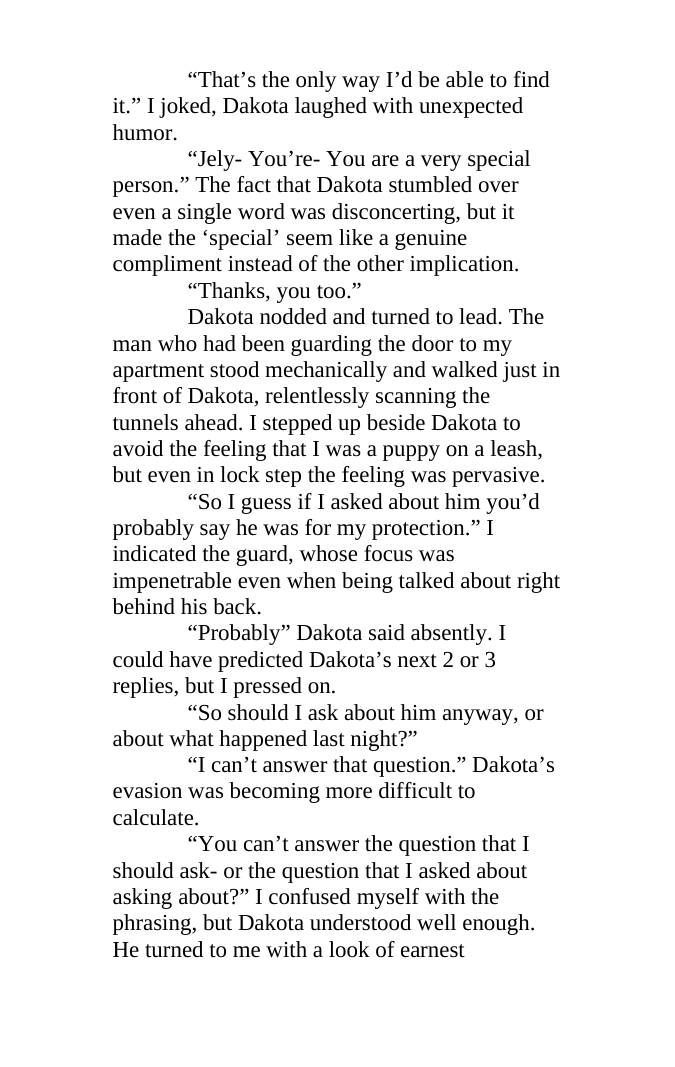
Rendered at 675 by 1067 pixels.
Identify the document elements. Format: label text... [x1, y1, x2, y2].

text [112, 830, 562, 962]
text “Probably” Dakota said absently. I could have predicted Dakota’s next 2 or 3 replies, but I pressed on. [112, 619, 562, 698]
text “So I guess if I asked about him you’d probably say he was for my protection.” I indicated the guard, whose focus was impenetrable even when being talked about right behind his back. [112, 488, 562, 619]
text “I can’t answer that question.” Dakota’s evasion was becoming more difficult to calculate. [112, 751, 562, 830]
text “So should I ask about him anyway, or about what happened last night?” [112, 698, 562, 751]
text Dakota nodded and turned to lead. The man who had been guarding the door to my apartment stood mechanically and walked just in front of Dakota, relentlessly scanning the tunnels ahead. I stepped up beside Dakota to avoid the feeling that I was a puppy on a leash, but even in lock step the feeling was pervasive. [112, 303, 562, 488]
text “Thanks, you too.” [112, 277, 562, 303]
text “That’s the only way I’d be able to find it.” I joked, Dakota laughed with unexpected humor. [112, 66, 562, 145]
text “Jely- You’re- You are a very special person.” The fact that Dakota stumbled over even a single word was disconcerting, but it made the ‘special’ seem like a genuine compliment instead of the other implication. [112, 145, 562, 277]
